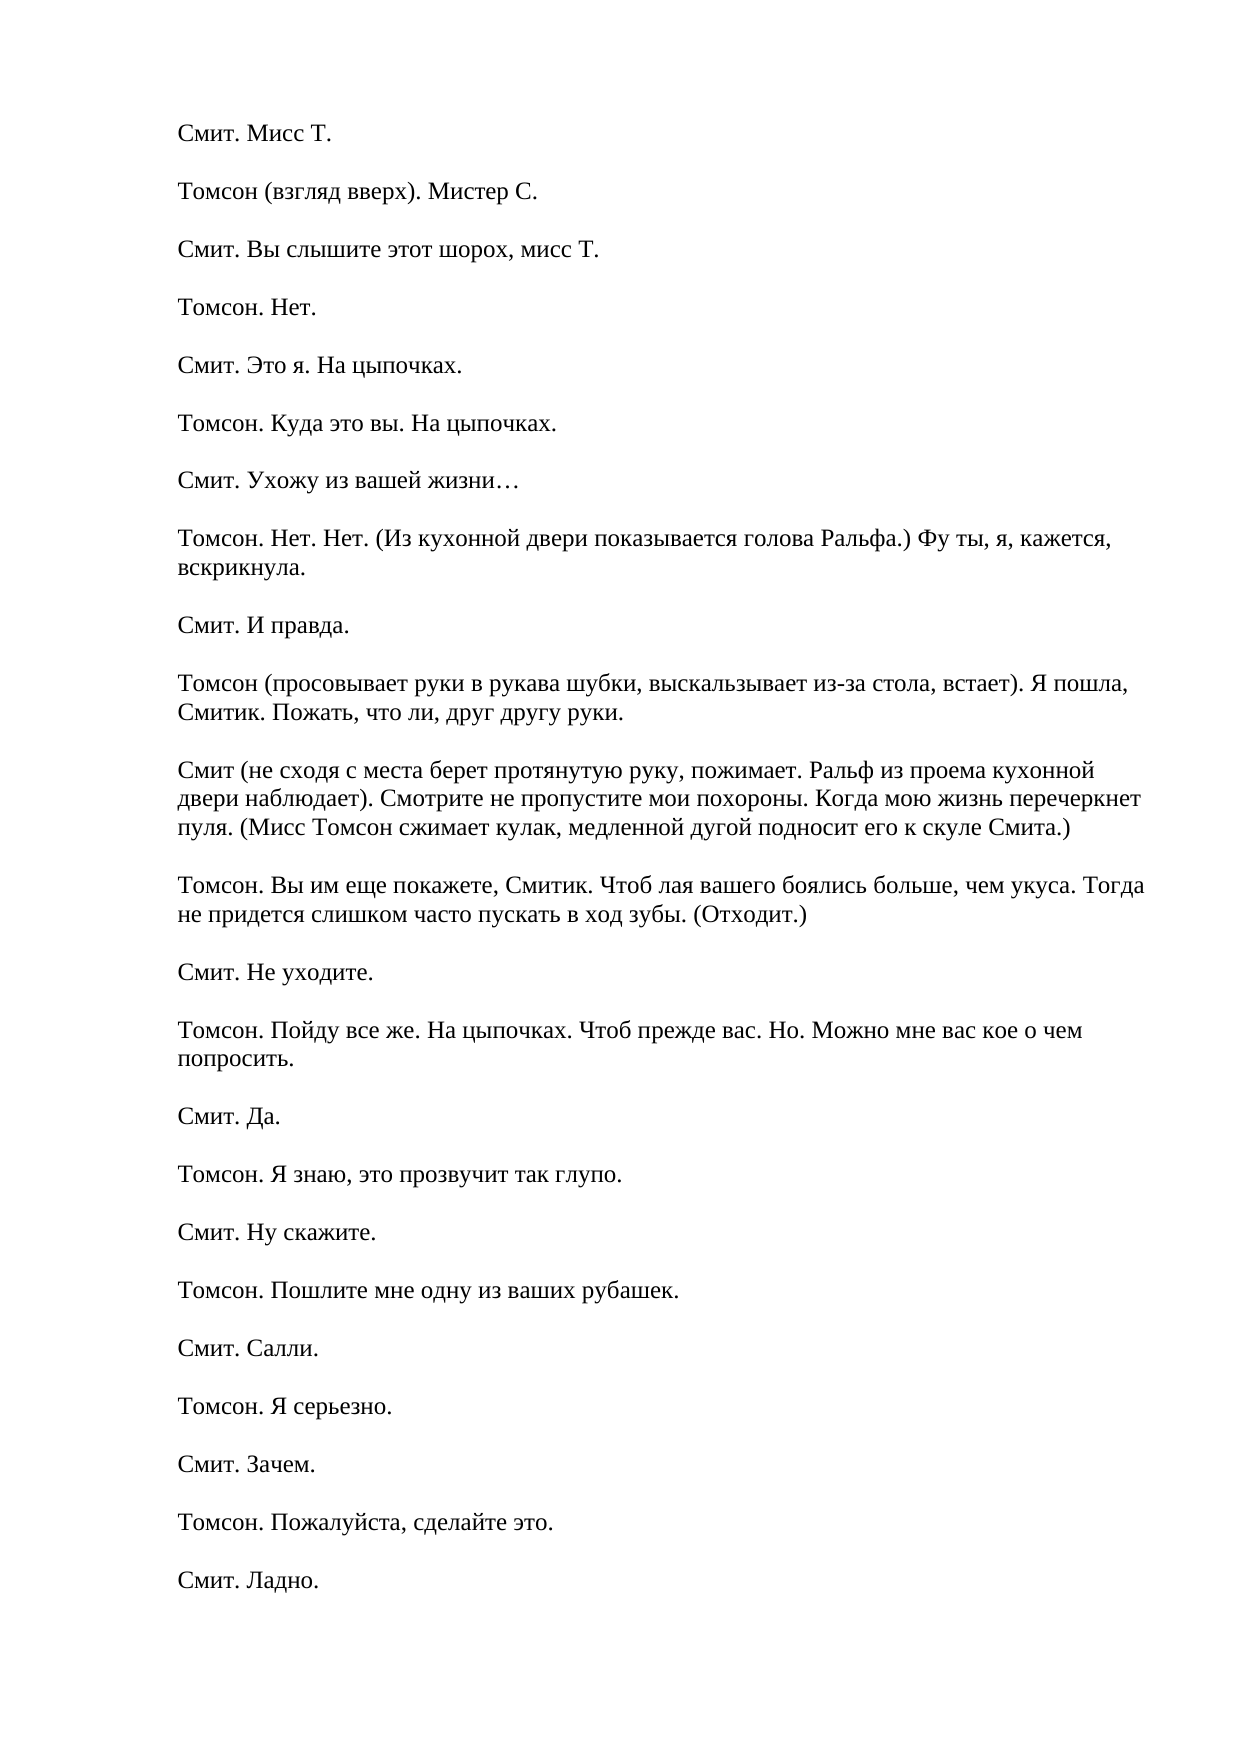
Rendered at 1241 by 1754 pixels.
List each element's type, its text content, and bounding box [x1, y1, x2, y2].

text Смит. Вы слышите этот шорох, мисс Т. [177, 234, 1152, 263]
text Смит. Ну скажите. [177, 1217, 1152, 1246]
text Смит. Это я. На цыпочках. [177, 350, 1152, 378]
text Томсон. Я знаю, это прозвучит так глупо. [177, 1159, 1152, 1188]
text Смит. Мисс Т. [177, 118, 1152, 147]
text Томсон. Нет. Нет. (Из кухонной двери показывается голова Ральфа.) Фу ты, я, кажется, вскрикнула. [177, 523, 1152, 581]
text Томсон. Пожалуйста, сделайте это. [177, 1507, 1152, 1536]
text Томсон. Нет. [177, 292, 1152, 321]
text Смит. Не уходите. [177, 957, 1152, 986]
text Смит. Да. [177, 1101, 1152, 1130]
text Томсон. Пойду все же. На цыпочках. Чтоб прежде вас. Но. Можно мне вас кое о чем попросить. [177, 1015, 1152, 1072]
text Смит. Ладно. [177, 1565, 1152, 1593]
text Томсон. Вы им еще покажете, Смитик. Чтоб лая вашего боялись больше, чем укуса. Тогда не придется слишком часто пускать в ход зубы. (Отходит.) [177, 870, 1152, 928]
text Смит. Зачем. [177, 1449, 1152, 1478]
text Томсон. Пошлите мне одну из ваших рубашек. [177, 1275, 1152, 1304]
text Томсон. Куда это вы. На цыпочках. [177, 408, 1152, 436]
text Томсон. Я серьезно. [177, 1391, 1152, 1420]
text Смит. И правда. [177, 610, 1152, 639]
text Смит. Ухожу из вашей жизни… [177, 466, 1152, 494]
text Смит (не сходя с места берет протянутую руку, пожимает. Ральф из проема кухонной двери наблюдает). Смотрите не пропустите мои похороны. Когда мою жизнь перечеркнет пуля. (Мисс Томсон сжимает кулак, медленной дугой подносит его к скуле Смита.) [177, 755, 1152, 841]
text Смит. Салли. [177, 1333, 1152, 1362]
text Томсон (взгляд вверх). Мистер С. [177, 176, 1152, 205]
text Томсон (просовывает руки в рукава шубки, выскальзывает из-за стола, встает). Я пошла, Смитик. Пожать, что ли, друг другу руки. [177, 668, 1152, 726]
